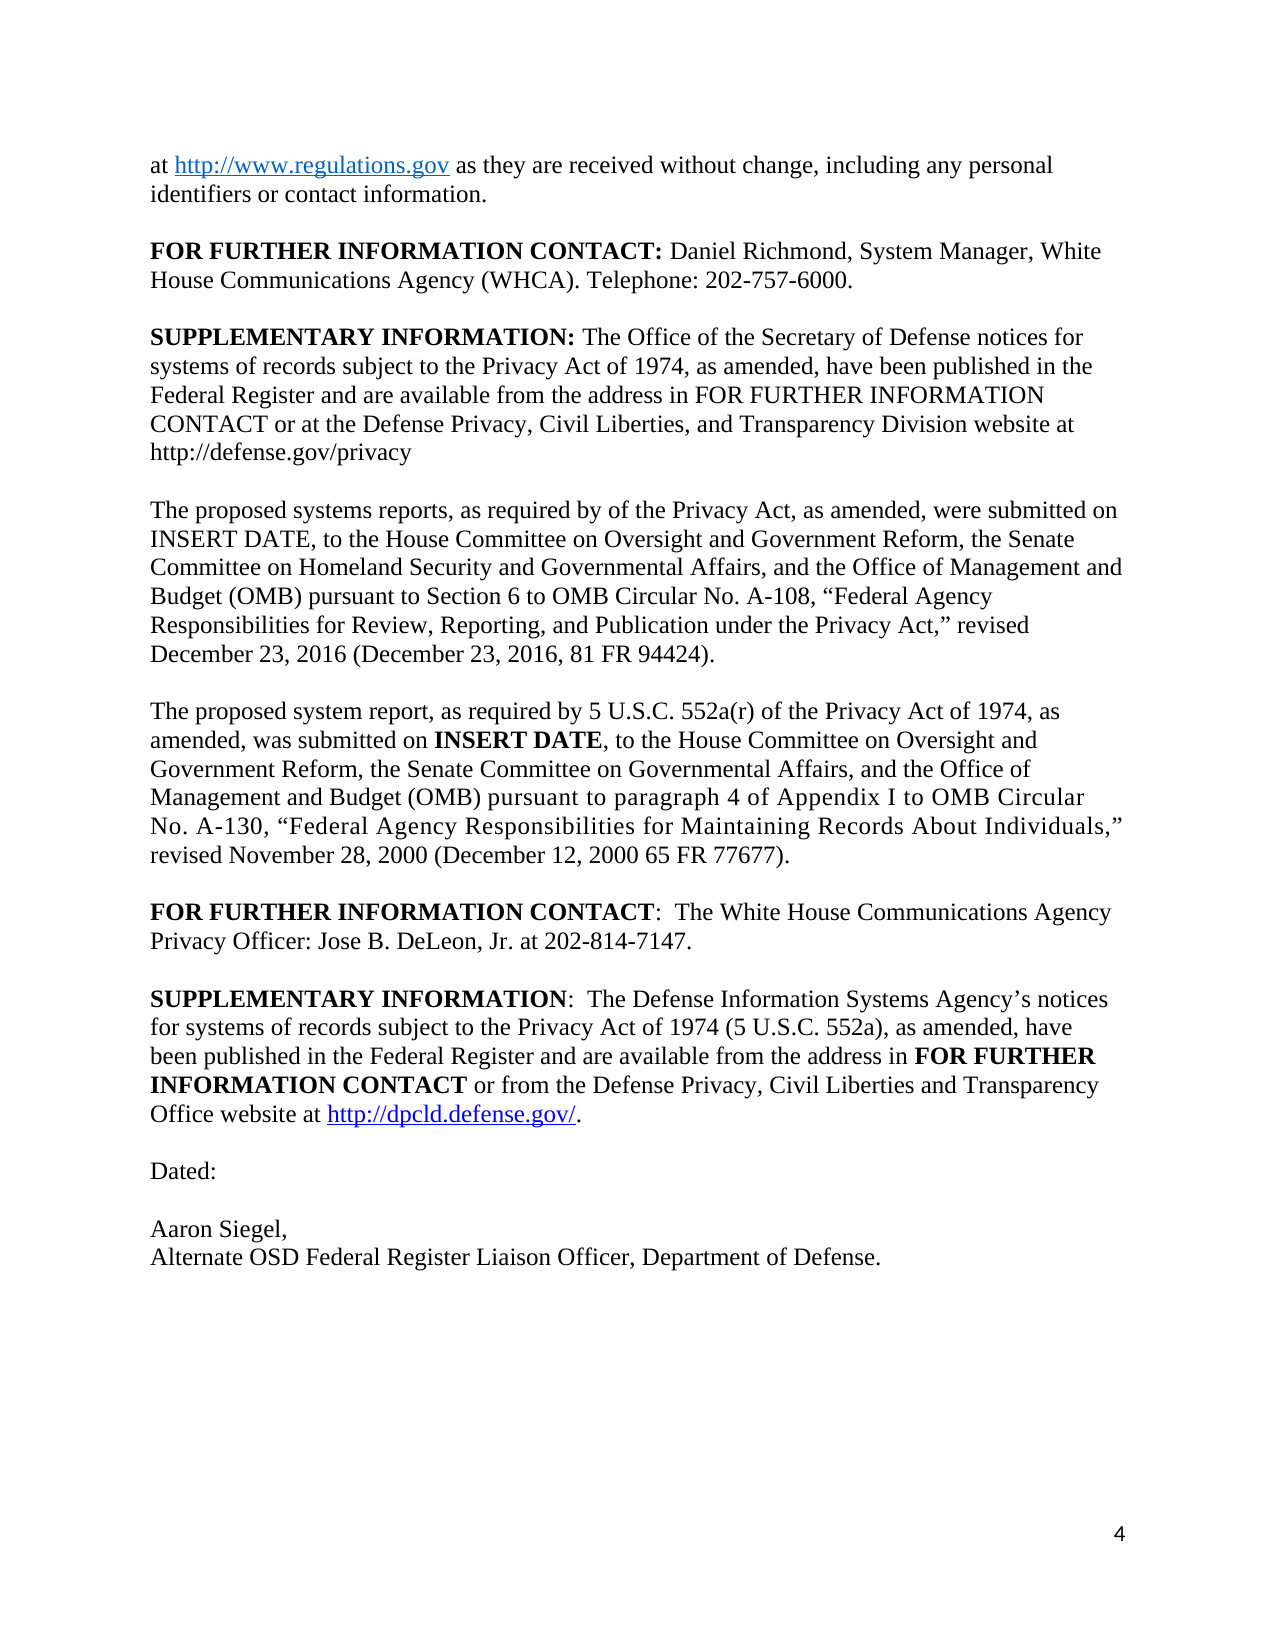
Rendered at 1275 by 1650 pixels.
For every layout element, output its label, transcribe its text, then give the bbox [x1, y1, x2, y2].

text The proposed systems reports, as required by of the Privacy Act, as amended, were submitted on INSERT DATE, to the House Committee on Oversight and Government Reform, the Senate Committee on Homeland Security and Governmental Affairs, and the Office of Management and Budget (OMB) pursuant to Section 6 to OMB Circular No. A-108, “Federal Agency Responsibilities for Review, Reporting, and Publication under the Privacy Act,” revised December 23, 2016 (December 23, 2016, 81 FR 94424). [150, 495, 1125, 667]
text FOR FURTHER INFORMATION CONTACT: The White House Communications Agency Privacy Officer: Jose B. DeLeon, Jr. at 202-814-7147. [150, 897, 1125, 955]
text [150, 150, 1125, 207]
text Dated: [150, 1156, 1125, 1185]
text SUPPLEMENTARY INFORMATION: The Defense Information Systems Agency’s notices for systems of records subject to the Privacy Act of 1974 (5 U.S.C. 552a), as amended, have been published in the Federal Register and are available from the address in FOR FURTHER INFORMATION CONTACT or from the Defense Privacy, Civil Liberties and Transparency Office website at http://dpcld.defense.gov/. [150, 984, 1125, 1127]
text FOR FURTHER INFORMATION CONTACT: Daniel Richmond, System Manager, White House Communications Agency (WHCA). Telephone: 202-757-6000. [150, 236, 1125, 294]
text Alternate OSD Federal Register Liaison Officer, Department of Defense. [150, 1242, 1125, 1271]
text Aaron Siegel, [150, 1214, 1125, 1242]
text The proposed system report, as required by 5 U.S.C. 552a(r) of the Privacy Act of 1974, as amended, was submitted on INSERT DATE, to the House Committee on Oversight and Government Reform, the Senate Committee on Governmental Affairs, and the Office of Management and Budget (OMB) pursuant to paragraph 4 of Appendix I to OMB Circular No. A-130, “Federal Agency Responsibilities for Maintaining Records About Individuals,” revised November 28, 2000 (December 12, 2000 65 FR 77677). [150, 696, 1125, 869]
text SUPPLEMENTARY INFORMATION: The Office of the Secretary of Defense notices for systems of records subject to the Privacy Act of 1974, as amended, have been published in the Federal Register and are available from the address in FOR FURTHER INFORMATION CONTACT or at the Defense Privacy, Civil Liberties, and Transparency Division website at http://defense.gov/privacy [150, 322, 1125, 466]
